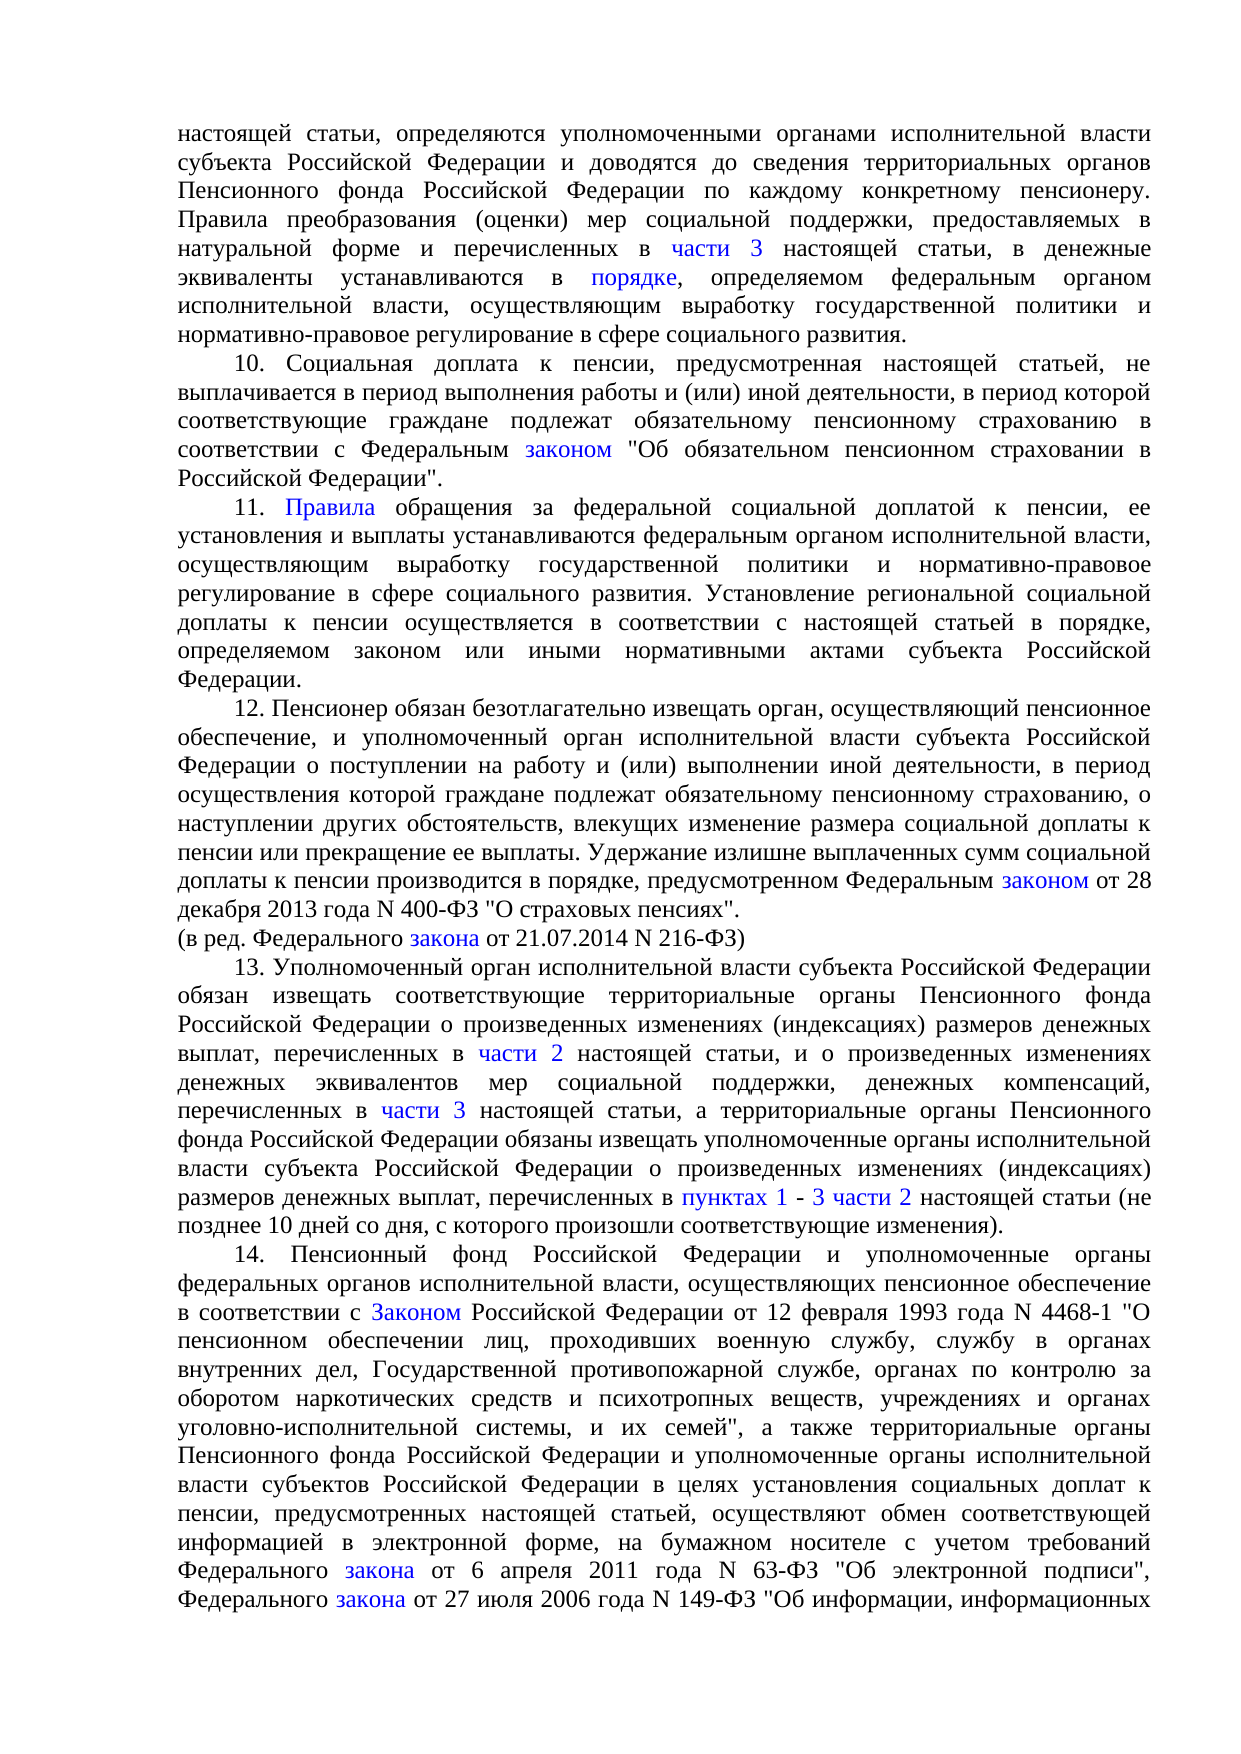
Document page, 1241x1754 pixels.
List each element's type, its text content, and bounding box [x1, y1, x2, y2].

text (в ред. Федерального закона от 21.07.2014 N 216-ФЗ) [177, 923, 1152, 952]
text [177, 118, 1152, 348]
text 10. Социальная доплата к пенсии, предусмотренная настоящей статьей, не выплачивается в период выполнения работы и (или) иной деятельности, в период которой соответствующие граждане подлежат обязательному пенсионному страхованию в соответствии с Федеральным законом "Об обязательном пенсионном страховании в Российской Федерации". [177, 348, 1152, 492]
text 13. Уполномоченный орган исполнительной власти субъекта Российской Федерации обязан извещать соответствующие территориальные органы Пенсионного фонда Российской Федерации о произведенных изменениях (индексациях) размеров денежных выплат, перечисленных в части 2 настоящей статьи, и о произведенных изменениях денежных эквивалентов мер социальной поддержки, денежных компенсаций, перечисленных в части 3 настоящей статьи, а территориальные органы Пенсионного фонда Российской Федерации обязаны извещать уполномоченные органы исполнительной власти субъекта Российской Федерации о произведенных изменениях (индексациях) размеров денежных выплат, перечисленных в пунктах 1 - 3 части 2 настоящей статьи (не позднее 10 дней со дня, с которого произошли соответствующие изменения). [177, 952, 1152, 1239]
text 12. Пенсионер обязан безотлагательно извещать орган, осуществляющий пенсионное обеспечение, и уполномоченный орган исполнительной власти субъекта Российской Федерации о поступлении на работу и (или) выполнении иной деятельности, в период осуществления которой граждане подлежат обязательному пенсионному страхованию, о наступлении других обстоятельств, влекущих изменение размера социальной доплаты к пенсии или прекращение ее выплаты. Удержание излишне выплаченных сумм социальной доплаты к пенсии производится в порядке, предусмотренном Федеральным законом от 28 декабря 2013 года N 400-ФЗ "О страховых пенсиях". [177, 693, 1152, 923]
text 11. Правила обращения за федеральной социальной доплатой к пенсии, ее установления и выплаты устанавливаются федеральным органом исполнительной власти, осуществляющим выработку государственной политики и нормативно-правовое регулирование в сфере социального развития. Установление региональной социальной доплаты к пенсии осуществляется в соответствии с настоящей статьей в порядке, определяемом законом или иными нормативными актами субъекта Российской Федерации. [177, 492, 1152, 693]
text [177, 1239, 1152, 1613]
